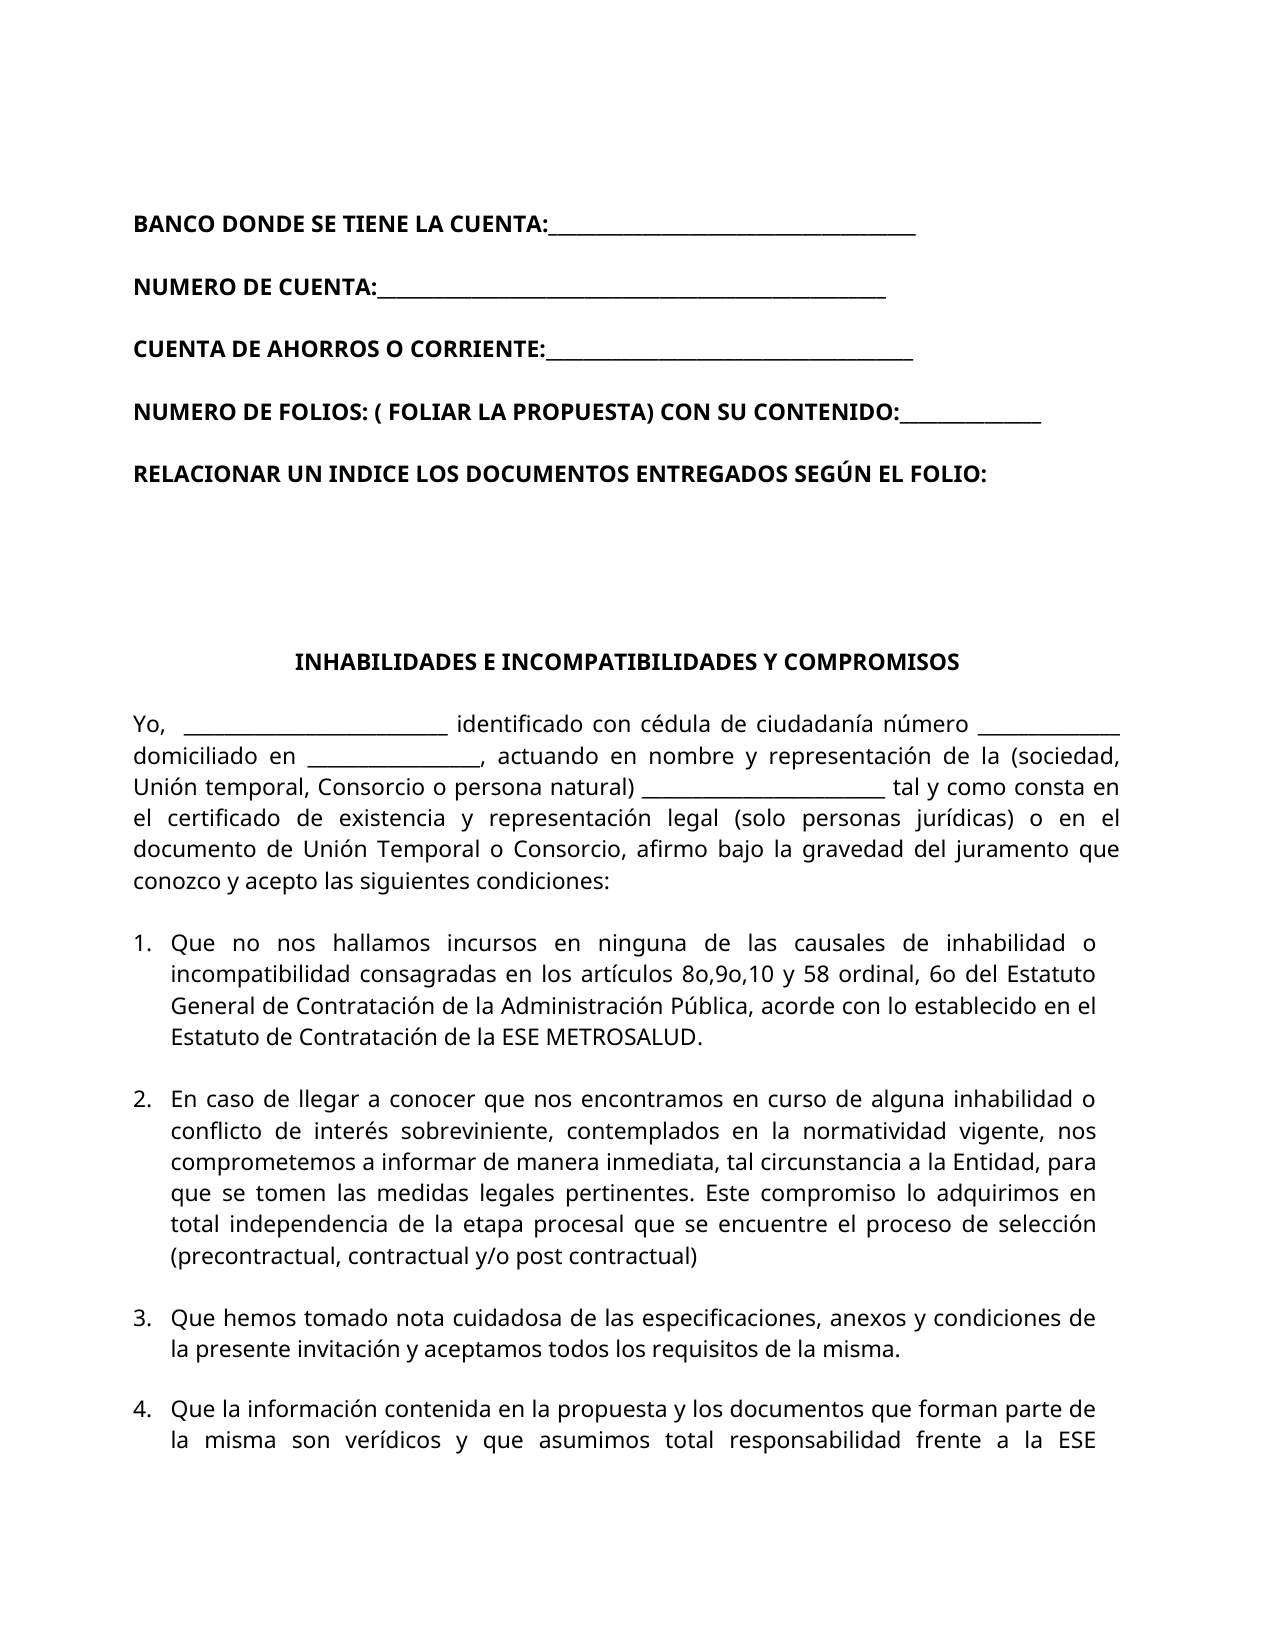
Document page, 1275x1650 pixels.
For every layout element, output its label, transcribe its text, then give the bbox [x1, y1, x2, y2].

text INHABILIDADES E INCOMPATIBILIDADES Y COMPROMISOS [133, 646, 1122, 677]
list Que no nos hallamos incursos en ninguna de las causales de inhabilidad o incompatibilidad consagradas en los artículos 8o,9o,10 y 58 ordinal, 6o del Estatuto General de Contratación de , acorde con lo establecido en el Estatuto de Contratación de la ESE METROSALUD. [133, 927, 1098, 1052]
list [133, 1393, 1098, 1456]
text BANCO DONDE SE TIENE LA CUENTA:_______________________________________ [133, 208, 1098, 240]
list En caso de llegar a conocer que nos encontramos en curso de alguna inhabilidad o conflicto de interés sobreviniente, contemplados en la normatividad vigente, nos comprometemos a informar de manera inmediata, tal circunstancia a la Entidad, para que se tomen las medidas legales pertinentes. Este compromiso lo adquirimos en total independencia de la etapa procesal que se encuentre el proceso de selección (precontractual, contractual y/o post contractual) [133, 1083, 1098, 1271]
text NUMERO DE CUENTA:______________________________________________________ [133, 271, 1098, 302]
text NUMERO DE FOLIOS: ( FOLIAR LA PROPUESTA) CON SU CONTENIDO:_______________ [133, 396, 1098, 427]
list Que hemos tomado nota cuidadosa de las especificaciones, anexos y condiciones de la presente invitación y aceptamos todos los requisitos de la misma. [133, 1302, 1098, 1365]
text Yo, __________________________ identificado con cédula de ciudadanía número ______________ domiciliado en _________________, actuando en nombre y representación de la (sociedad, Unión temporal, Consorcio o persona natural) ________________________ tal y como consta en el certificado de existencia y representación legal (solo personas jurídicas) o en el documento de Unión Temporal o Consorcio, afirmo bajo la gravedad del juramento que conozco y acepto las siguientes condiciones: [133, 708, 1122, 896]
text RELACIONAR UN INDICE LOS DOCUMENTOS ENTREGADOS SEGÚN EL FOLIO: [133, 458, 1098, 490]
text CUENTA DE AHORROS O CORRIENTE:_______________________________________ [133, 333, 1098, 365]
